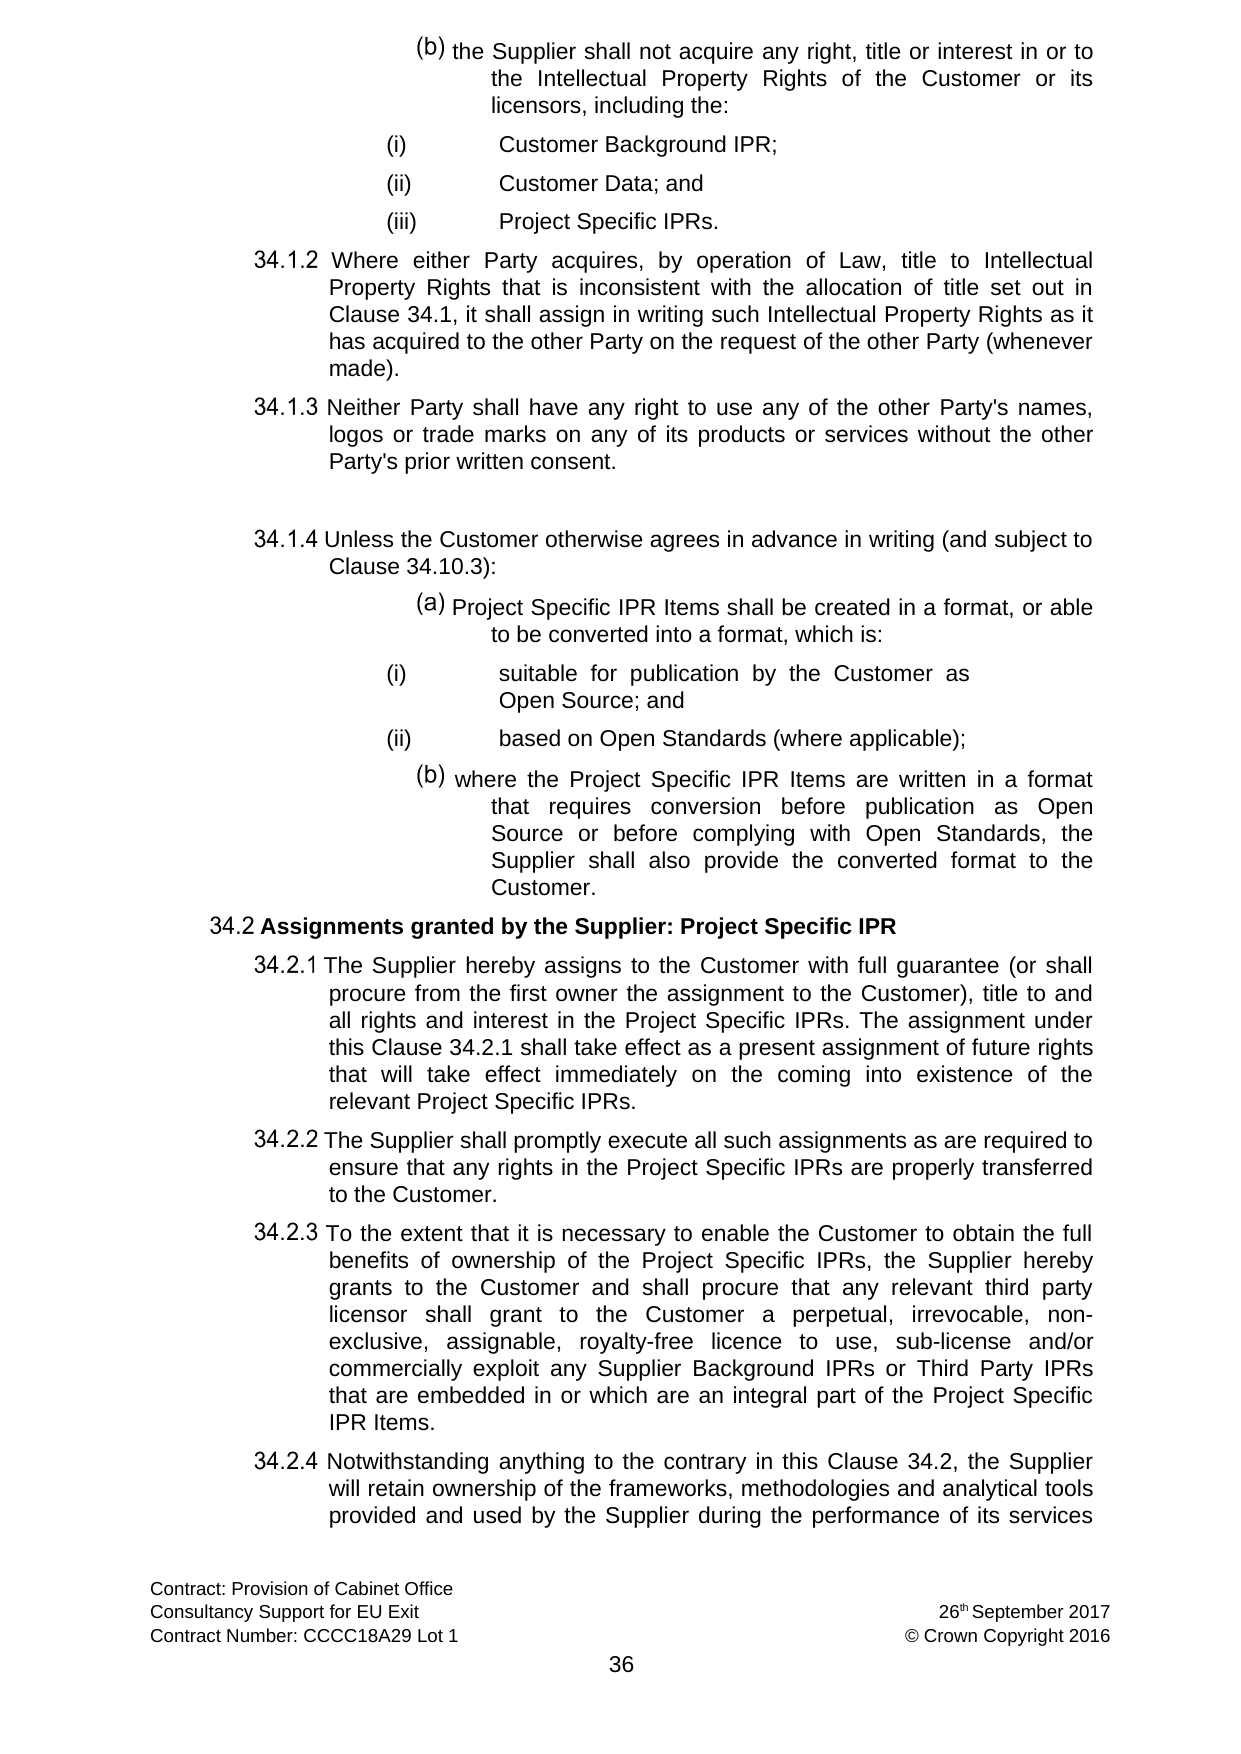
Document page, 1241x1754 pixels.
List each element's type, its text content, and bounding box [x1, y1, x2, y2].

picture [416, 591, 445, 616]
subtitle Assignments granted by the Supplier: Project Specific IPR [209, 913, 1093, 939]
list Customer Background IPR; [386, 131, 1094, 157]
picture [253, 249, 318, 269]
text Project Specific IPR Items shall be created in a format, or able to be converted into a format, which is: [416, 592, 1094, 647]
picture [253, 396, 318, 416]
picture [253, 954, 315, 974]
list based on Open Standards (where applicable); [386, 725, 970, 752]
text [253, 1448, 1094, 1528]
text Where either Party acquires, by operation of Law, title to Intellectual Property Rights that is inconsistent with the allocation of title set out in Clause 34.1, it shall assign in writing such Intellectual Property Rights as it has acquired to the other Party on the request of the other Party (whenever made). [253, 247, 1094, 382]
picture [253, 528, 318, 548]
picture [253, 1221, 318, 1241]
picture [253, 1450, 318, 1470]
text The Supplier hereby assigns to the Customer with full guarantee (or shall procure from the first owner the assignment to the Customer), title to and all rights and interest in the Project Specific IPRs. The assignment under this Clause 34.2.1 shall take effect as a present assignment of future rights that will take effect immediately on the coming into existence of the relevant Project Specific IPRs. [253, 952, 1094, 1114]
picture [416, 35, 445, 60]
text To the extent that it is necessary to enable the Customer to obtain the full benefits of ownership of the Project Specific IPRs, the Supplier hereby grants to the Customer and shall procure that any relevant third party licensor shall grant to the Customer a perpetual, irrevocable, non-exclusive, assignable, royalty-free licence to use, sub-license and/or commercially exploit any Supplier Background IPRs or Third Party IPRs that are embedded in or which are an integral part of the Project Specific IPR Items. [253, 1219, 1094, 1435]
text The Supplier shall promptly execute all such assignments as are required to ensure that any rights in the Project Specific IPRs are properly transferred to the Customer. [253, 1127, 1094, 1207]
text where the Project Specific IPR Items are written in a format that requires conversion before publication as Open Source or before complying with Open Standards, the Supplier shall also provide the converted format to the Customer. [416, 764, 1094, 901]
list Customer Data; and [386, 169, 1094, 196]
list Project Specific IPRs. [386, 208, 1094, 234]
picture [209, 915, 254, 935]
picture [416, 763, 445, 788]
list suitable for publication by the Customer as Open Source; and [386, 659, 970, 713]
text Unless the Customer otherwise agrees in advance in writing (and subject to Clause 34.10.3): [253, 526, 1094, 579]
text the Supplier shall not acquire any right, title or interest in or to the Intellectual Property Rights of the Customer or its licensors, including the: [416, 36, 1094, 118]
picture [253, 1128, 318, 1148]
text Neither Party shall have any right to use any of the other Party's names, logos or trade marks on any of its products or services without the other Party's prior written consent. [253, 394, 1094, 474]
